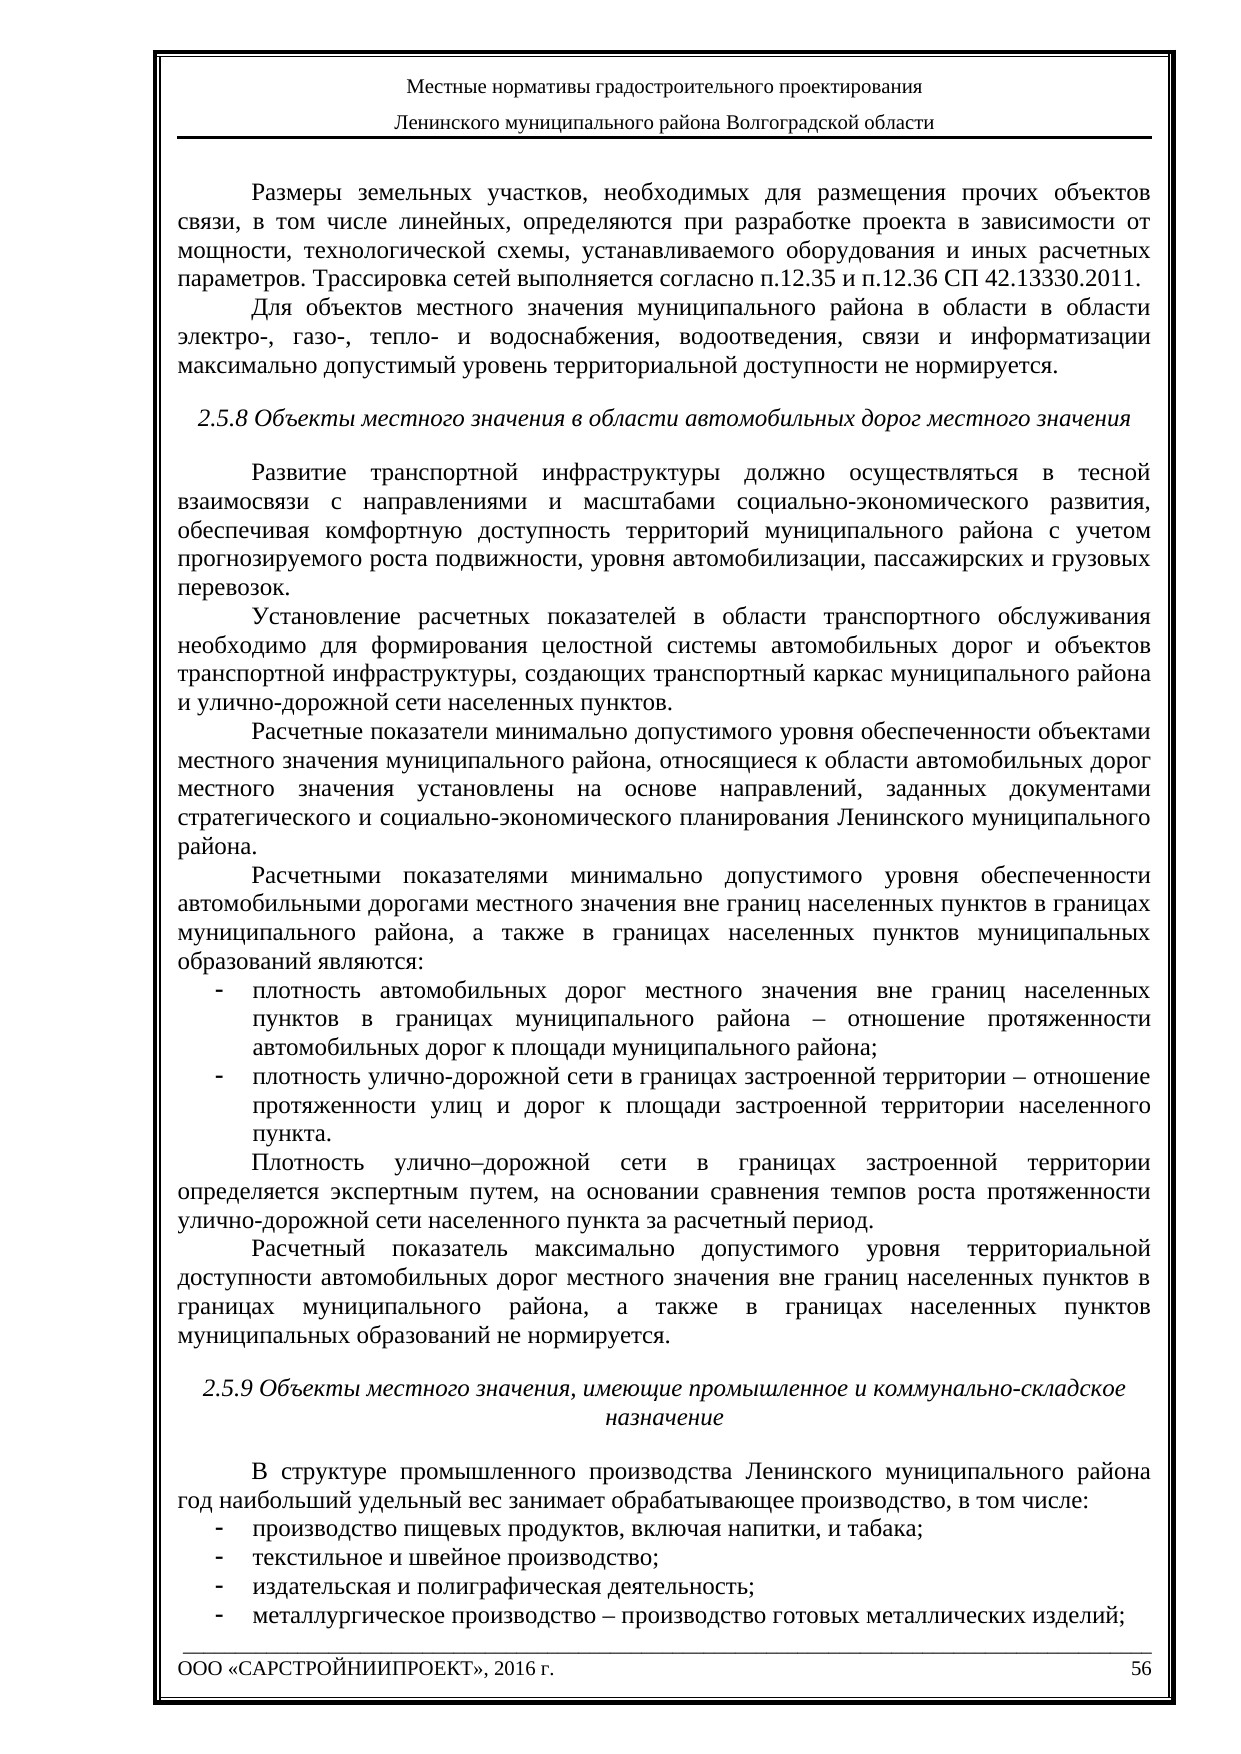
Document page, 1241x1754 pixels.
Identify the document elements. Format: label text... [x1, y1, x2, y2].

subtitle 2.5.8 Объекты местного значения в области автомобильных дорог местного значения [177, 403, 1152, 432]
text В структуре промышленного производства Ленинского муниципального района год наибольший удельный вес занимает обрабатывающее производство, в том числе: [177, 1456, 1152, 1513]
text Развитие транспортной инфраструктуры должно осуществляться в тесной взаимосвязи с направлениями и масштабами социально-экономического развития, обеспечивая комфортную доступность территорий муниципального района с учетом прогнозируемого роста подвижности, уровня автомобилизации, пассажирских и грузовых перевозок. [177, 457, 1152, 601]
text Расчетные показатели минимально допустимого уровня обеспеченности объектами местного значения муниципального района, относящиеся к области автомобильных дорог местного значения установлены на основе направлений, заданных документами стратегического и социально-экономического планирования Ленинского муниципального района. [177, 716, 1152, 860]
list плотность автомобильных дорог местного значения вне границ населенных пунктов в границах муниципального района – отношение протяженности автомобильных дорог к площади муниципального района; [215, 975, 1152, 1061]
text Для объектов местного значения муниципального района в области в области электро-, газо-, тепло- и водоснабжения, водоотведения, связи и информатизации максимально допустимый уровень территориальной доступности не нормируется. [177, 292, 1152, 378]
text Установление расчетных показателей в области транспортного обслуживания необходимо для формирования целостной системы автомобильных дорог и объектов транспортной инфраструктуры, создающих транспортный каркас муниципального района и улично-дорожной сети населенных пунктов. [177, 601, 1152, 716]
list издательская и полиграфическая деятельность; [215, 1571, 1152, 1600]
list плотность улично-дорожной сети в границах застроенной территории – отношение протяженности улиц и дорог к площади застроенной территории населенного пункта. [215, 1061, 1152, 1147]
list металлургическое производство – производство готовых металлических изделий; [215, 1600, 1152, 1628]
subtitle 2.5.9 Объекты местного значения, имеющие промышленное и коммунально-складское назначение [177, 1373, 1152, 1431]
text Расчетный показатель максимально допустимого уровня территориальной доступности автомобильных дорог местного значения вне границ населенных пунктов в границах муниципального района, а также в границах населенных пунктов муниципальных образований не нормируется. [177, 1233, 1152, 1348]
list текстильное и швейное производство; [215, 1542, 1152, 1571]
text Расчетными показателями минимально допустимого уровня обеспеченности автомобильными дорогами местного значения вне границ населенных пунктов в границах муниципального района, а также в границах населенных пунктов муниципальных образований являются: [177, 860, 1152, 975]
text Размеры земельных участков, необходимых для размещения прочих объектов связи, в том числе линейных, определяются при разработке проекта в зависимости от мощности, технологической схемы, устанавливаемого оборудования и иных расчетных параметров. Трассировка сетей выполняется согласно п.12.35 и п.12.36 СП 42.13330.2011. [177, 177, 1152, 292]
list производство пищевых продуктов, включая напитки, и табака; [215, 1513, 1152, 1542]
text Плотность улично–дорожной сети в границах застроенной территории определяется экспертным путем, на основании сравнения темпов роста протяженности улично-дорожной сети населенного пункта за расчетный период. [177, 1147, 1152, 1233]
